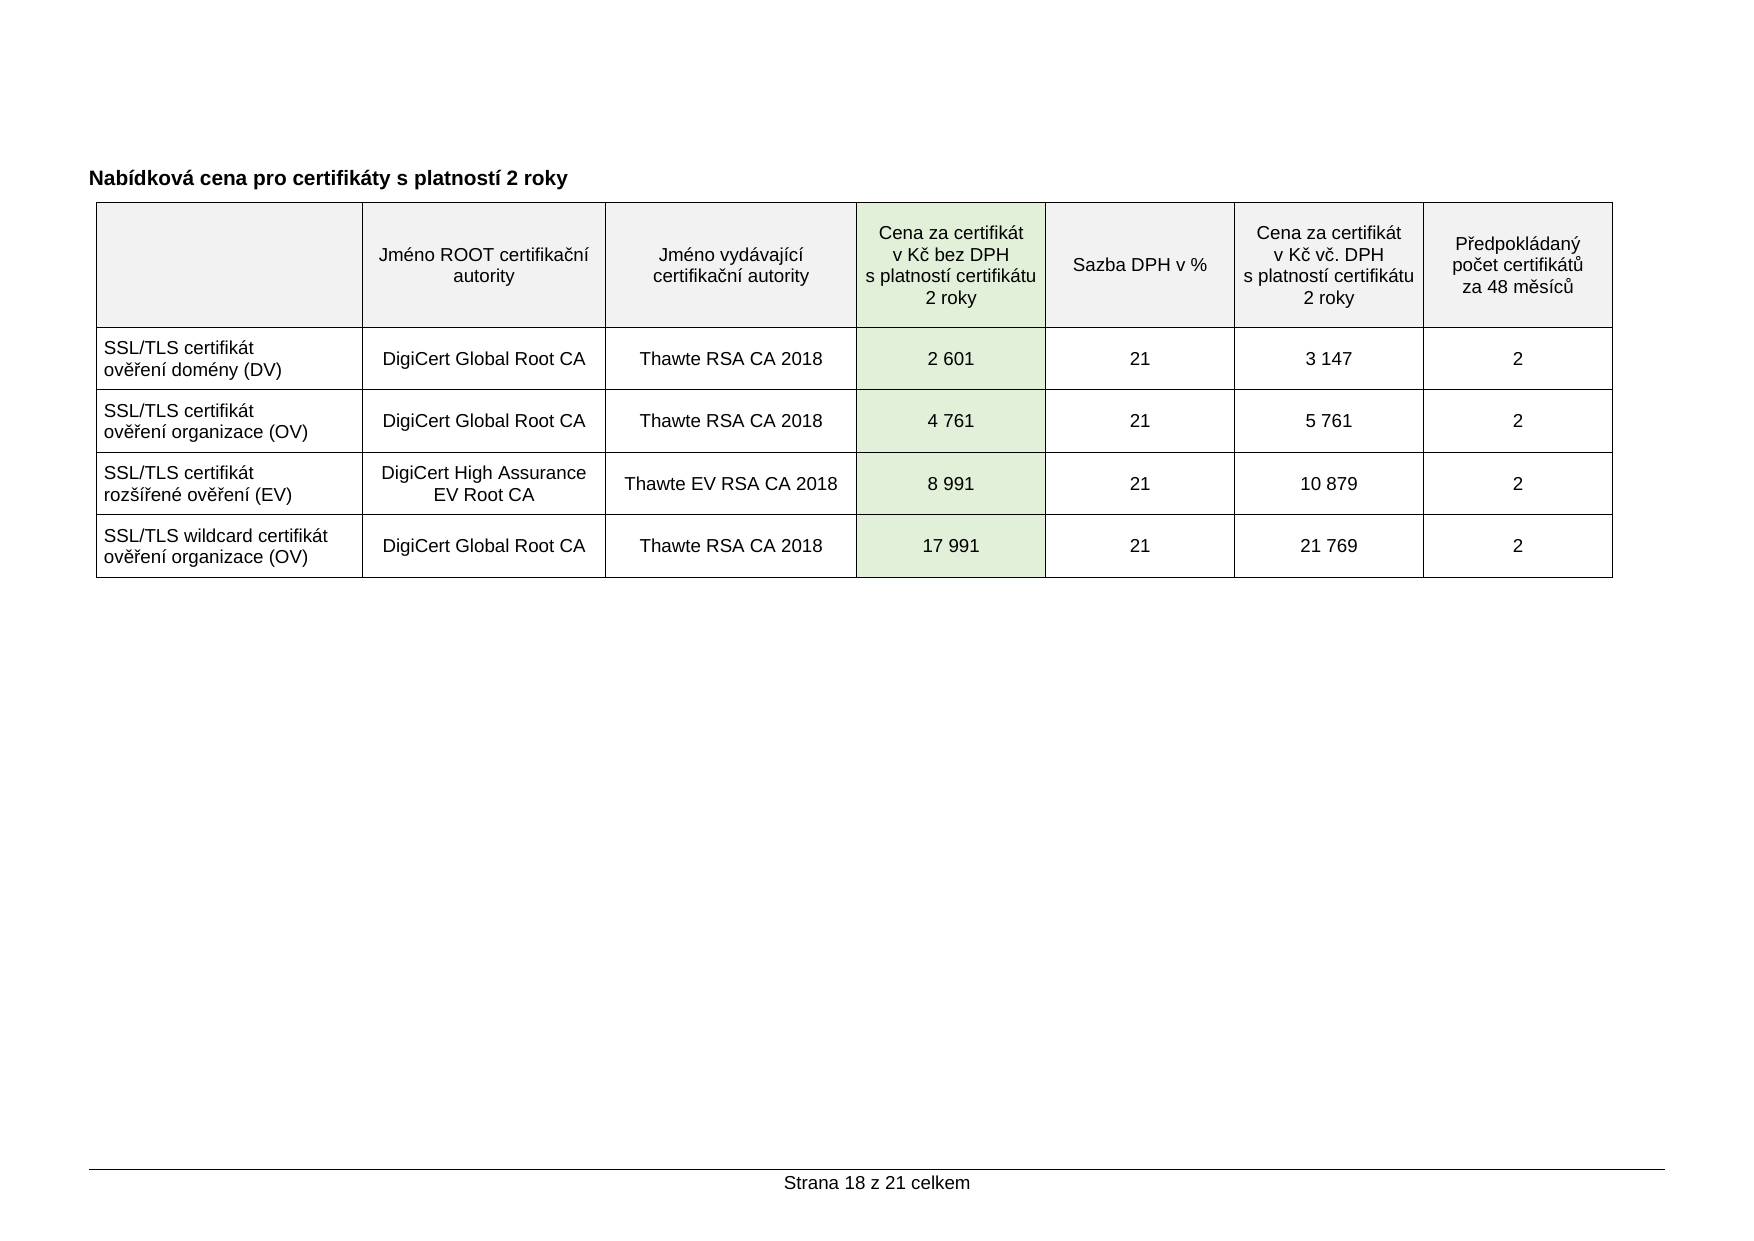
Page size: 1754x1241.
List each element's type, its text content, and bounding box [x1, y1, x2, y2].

table_cell 21 769 [1235, 515, 1423, 577]
table_header Cena za certifikát v Kč vč. DPH s platností certifikátu 2 roky [1235, 203, 1423, 327]
table_header Jméno vydávající certifikační autority [606, 203, 856, 327]
table_cell 17 991 [857, 515, 1045, 577]
table_cell 10 879 [1235, 453, 1423, 514]
table_header Cena za certifikát v Kč bez DPH s platností certifikátu 2 roky [857, 203, 1045, 327]
table_header Předpokládaný počet certifikátů za 48 měsíců [1424, 203, 1612, 327]
table_cell Thawte RSA CA 2018 [606, 390, 856, 452]
table_cell 2 [1424, 453, 1612, 514]
table_cell 2 [1424, 390, 1612, 452]
table_header Jméno ROOT certifikační autority [363, 203, 605, 327]
table_cell DigiCert Global Root CA [363, 515, 605, 577]
table_cell SSL/TLS certifikát ověření domény (DV) [97, 328, 362, 389]
table_cell 3 147 [1235, 328, 1423, 389]
table_cell 8 991 [857, 453, 1045, 514]
table_cell Thawte RSA CA 2018 [606, 515, 856, 577]
table_header [97, 203, 362, 327]
table_cell 21 [1046, 328, 1234, 389]
table_cell SSL/TLS certifikát ověření organizace (OV) [97, 390, 362, 452]
table_cell 4 761 [857, 390, 1045, 452]
table_cell SSL/TLS certifikát rozšířené ověření (EV) [97, 453, 362, 514]
table_cell DigiCert High Assurance EV Root CA [363, 453, 605, 514]
table_cell 2 [1424, 328, 1612, 389]
table_cell DigiCert Global Root CA [363, 390, 605, 452]
table_cell 21 [1046, 390, 1234, 452]
table_cell 2 [1424, 515, 1612, 577]
table_cell 21 [1046, 515, 1234, 577]
table_cell 5 761 [1235, 390, 1423, 452]
table_cell 21 [1046, 453, 1234, 514]
table_cell SSL/TLS wildcard certifikát ověření organizace (OV) [97, 515, 362, 577]
text Nabídková cena pro certifikáty s platností 2 roky [89, 160, 1665, 189]
table_cell DigiCert Global Root CA [363, 328, 605, 389]
table_cell 2 601 [857, 328, 1045, 389]
table_cell Thawte EV RSA CA 2018 [606, 453, 856, 514]
table_header Sazba DPH v % [1046, 203, 1234, 327]
table_cell Thawte RSA CA 2018 [606, 328, 856, 389]
